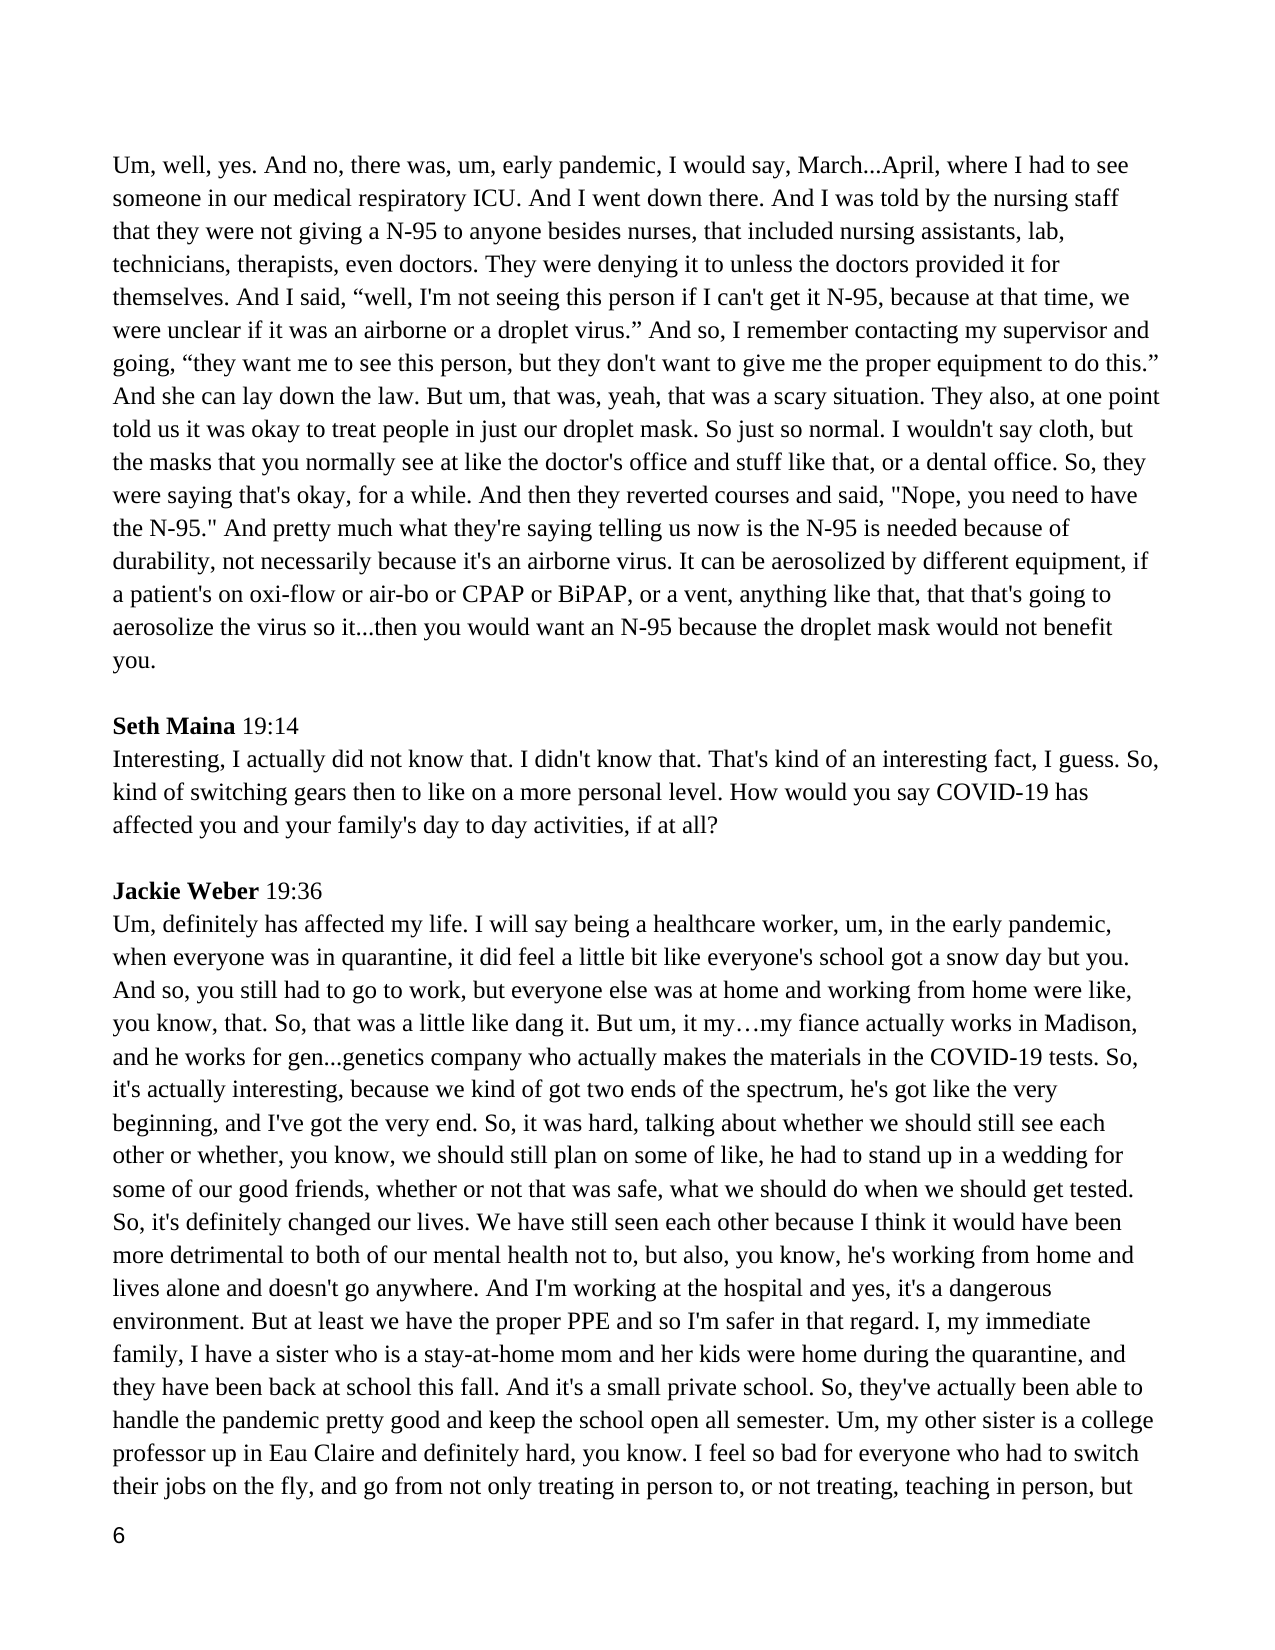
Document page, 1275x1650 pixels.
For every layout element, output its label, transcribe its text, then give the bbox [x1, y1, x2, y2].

text Interesting, I actually did not know that. I didn't know that. That's kind of an interesting fact, I guess. So, kind of switching gears then to like on a more personal level. How would you say COVID-19 has affected you and your family's day to day activities, if at all? [112, 744, 1162, 839]
text Seth Maina 19:14 [112, 711, 1162, 740]
text Um, well, yes. And no, there was, um, early pandemic, I would say, March...April, where I had to see someone in our medical respiratory ICU. And I went down there. And I was told by the nursing staff that they were not giving a N-95 to anyone besides nurses, that included nursing assistants, lab, technicians, therapists, even doctors. They were denying it to unless the doctors provided it for themselves. And I said, “well, I'm not seeing this person if I can't get it N-95, because at that time, we were unclear if it was an airborne or a droplet virus.” And so, I remember contacting my supervisor and going, “they want me to see this person, but they don't want to give me the proper equipment to do this.” And she can lay down the law. But um, that was, yeah, that was a scary situation. They also, at one point told us it was okay to treat people in just our droplet mask. So just so normal. I wouldn't say cloth, but the masks that you normally see at like the doctor's office and stuff like that, or a dental office. So, they were saying that's okay, for a while. And then they reverted courses and said, "Nope, you need to have the N-95." And pretty much what they're saying telling us now is the N-95 is needed because of durability, not necessarily because it's an airborne virus. It can be aerosolized by different equipment, if a patient's on oxi-flow or air-bo or CPAP or BiPAP, or a vent, anything like that, that that's going to aerosolize the virus so it...then you would want an N-95 because the droplet mask would not benefit you. [112, 150, 1162, 674]
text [112, 909, 1162, 1499]
text Jackie Weber 19:36 [112, 876, 1162, 905]
